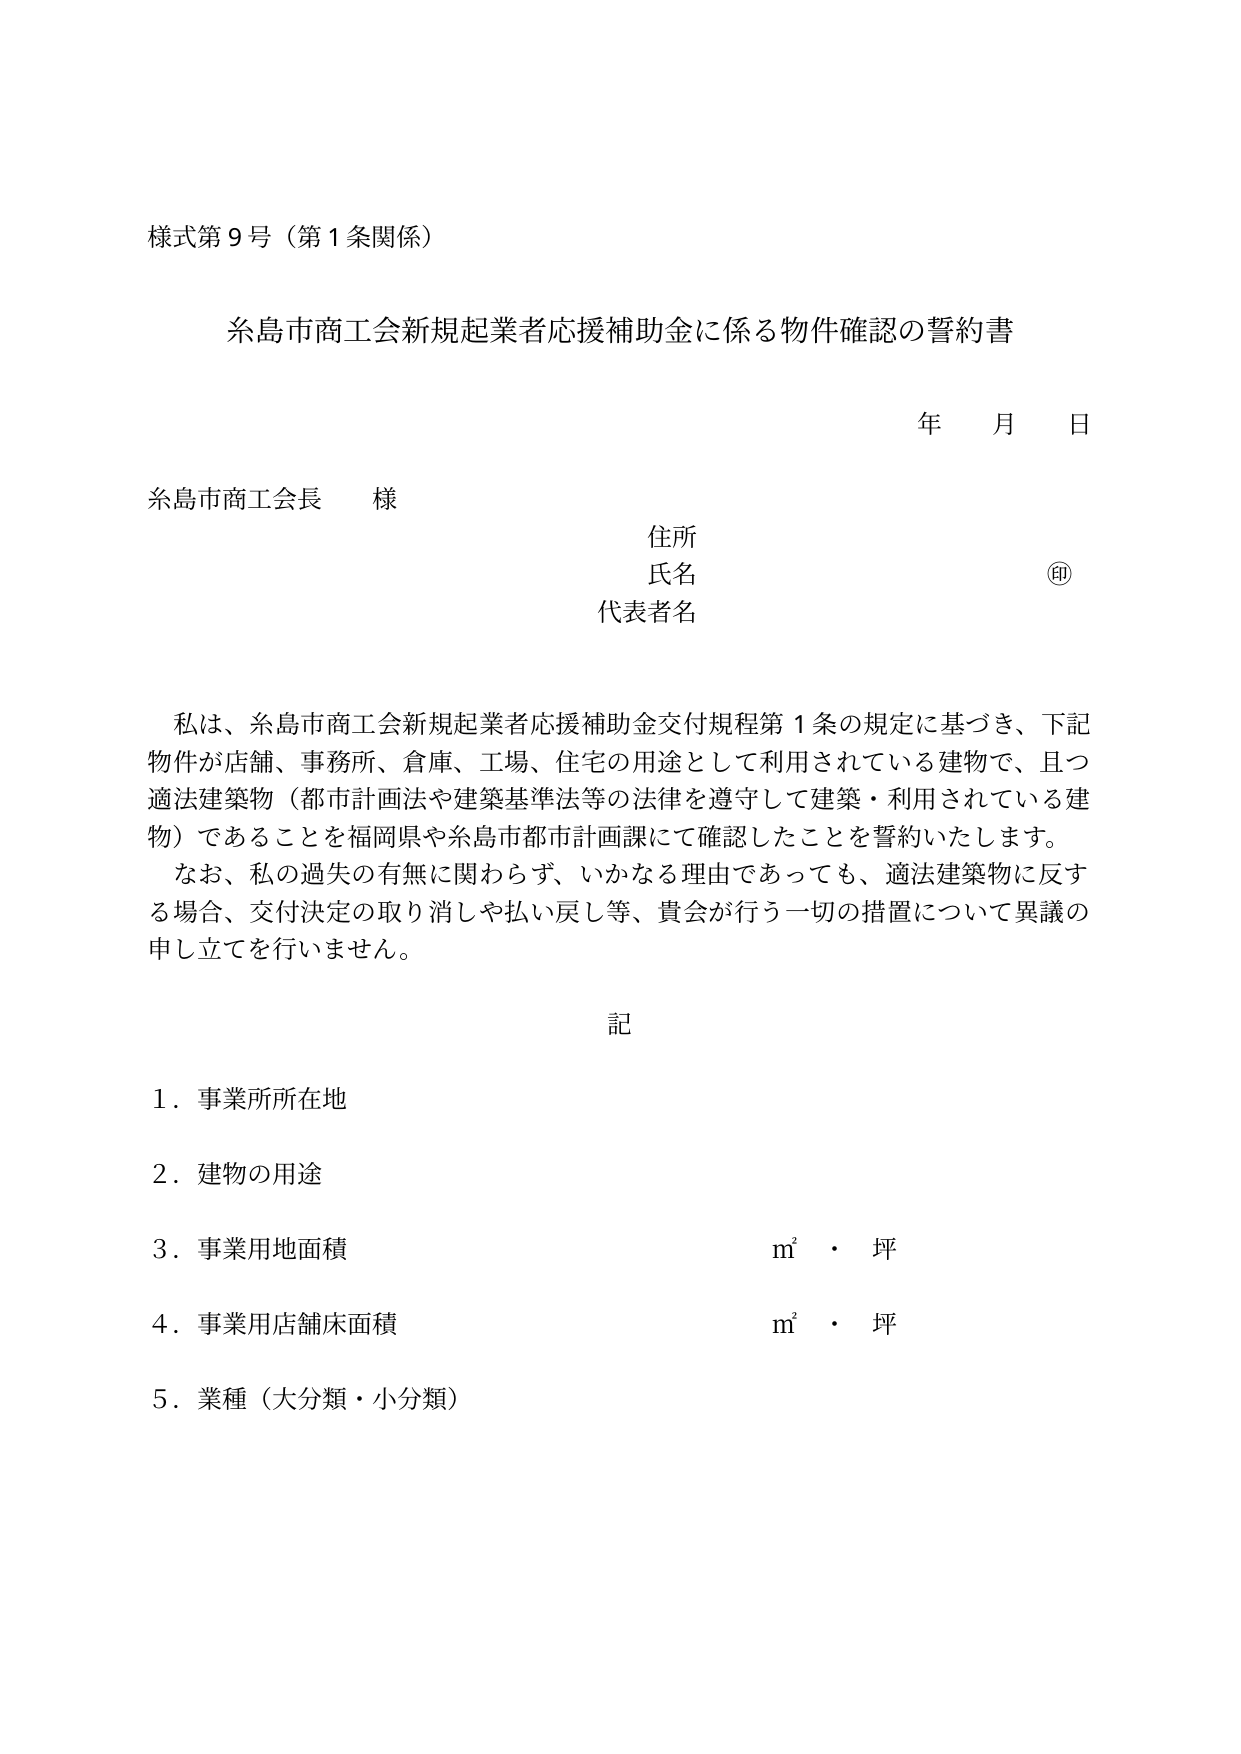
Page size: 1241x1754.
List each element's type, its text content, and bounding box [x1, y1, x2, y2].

text 糸島市商工会長 様 [148, 479, 1092, 517]
text ４．事業用店舗床面積 ㎡ ・ 坪 [148, 1304, 1092, 1342]
text なお、私の過失の有無に関わらず、いかなる理由であっても、適法建築物に反する場合、交付決定の取り消しや払い戻し等、貴会が行う一切の措置について異議の申し立てを行いません。 [148, 854, 1092, 967]
text ５．業種（大分類・小分類） [148, 1379, 1092, 1417]
text 私は、糸島市商工会新規起業者応援補助金交付規程第1条の規定に基づき、下記物件が店舗、事務所、倉庫、工場、住宅の用途として利用されている建物で、且つ適法建築物（都市計画法や建築基準法等の法律を遵守して建築・利用されている建物）であることを福岡県や糸島市都市計画課にて確認したことを誓約いたします。 [148, 704, 1092, 854]
text １．事業所所在地 [148, 1079, 1092, 1117]
text 年 月 日 [148, 404, 1092, 442]
text 様式第9号（第1条関係） [148, 217, 1092, 254]
text ２．建物の用途 [148, 1154, 1092, 1192]
subtitle 記 [148, 1004, 1092, 1042]
text 氏名 ㊞ [148, 554, 1092, 592]
text 代表者名 [148, 592, 1092, 629]
text 住所 [148, 517, 1092, 554]
text ３．事業用地面積 ㎡ ・ 坪 [148, 1229, 1092, 1267]
text 糸島市商工会新規起業者応援補助金に係る物件確認の誓約書 [148, 292, 1092, 367]
